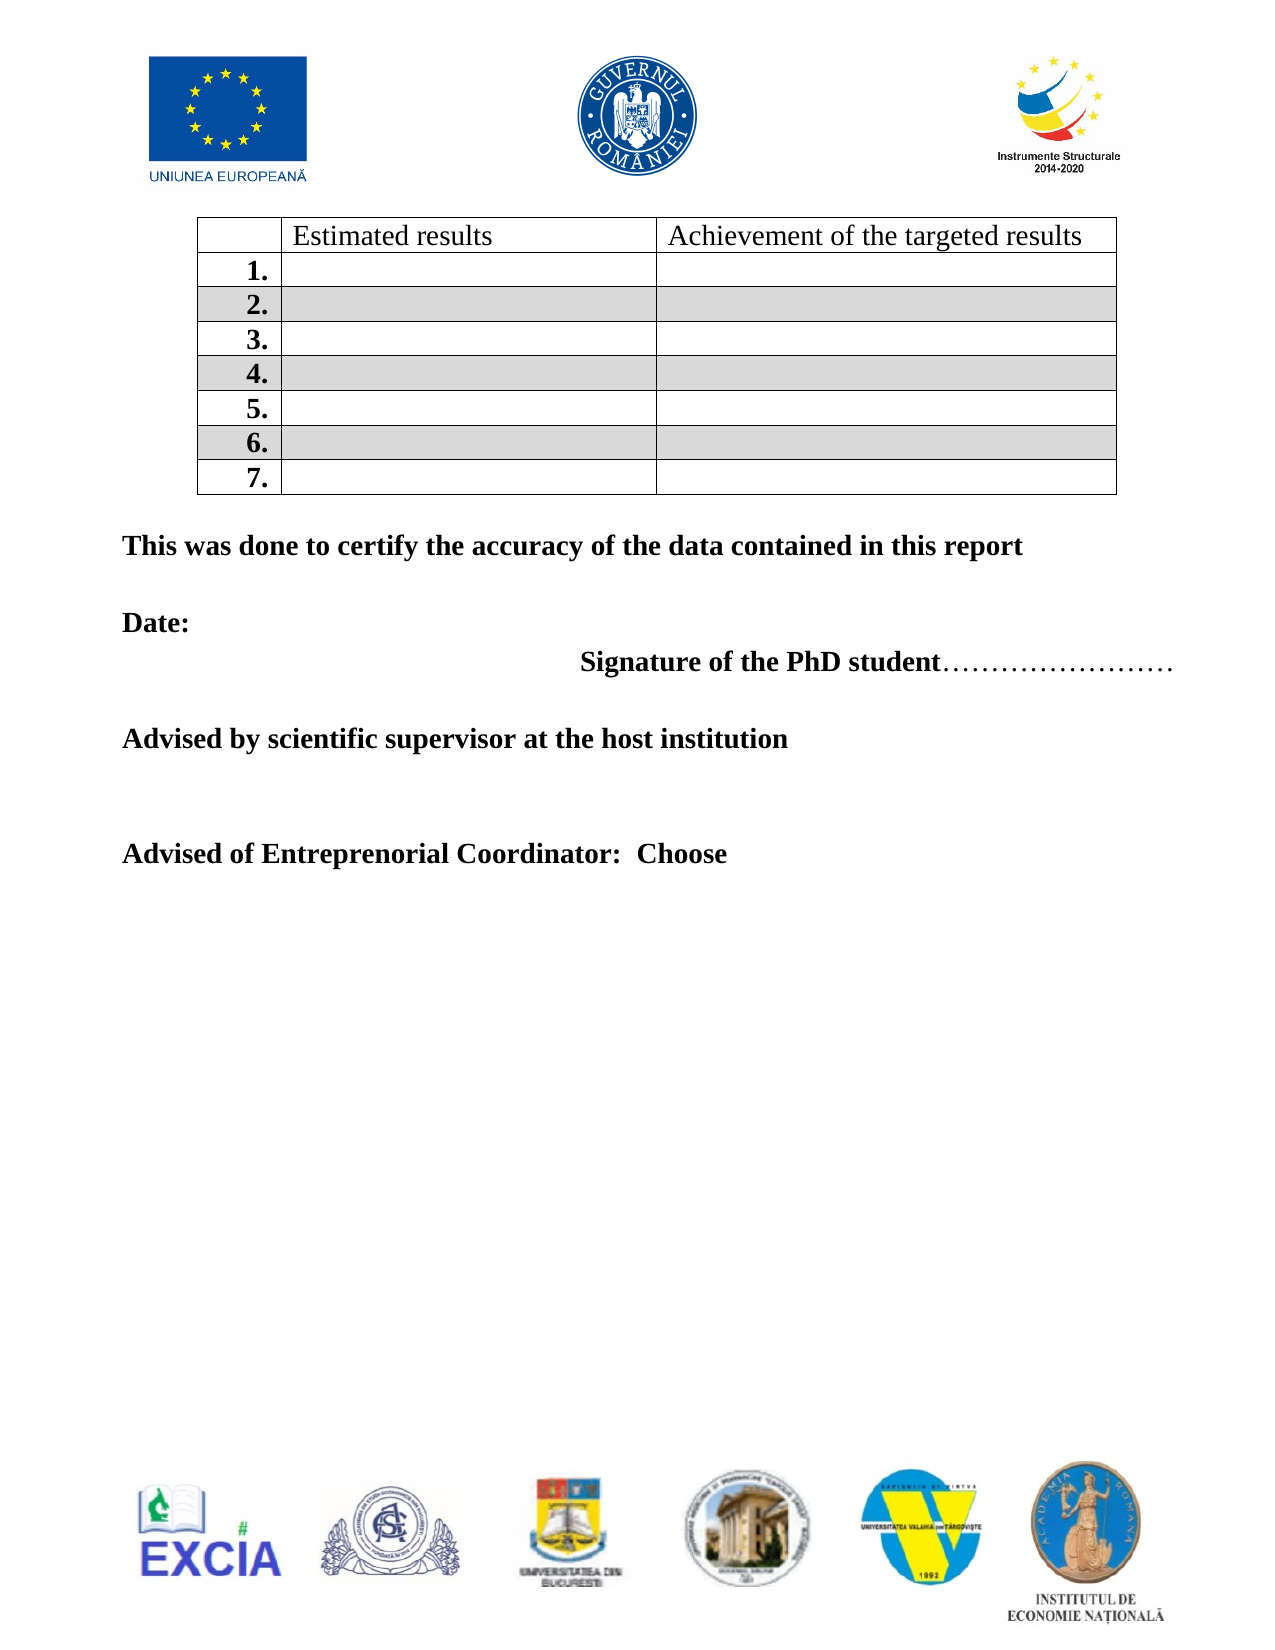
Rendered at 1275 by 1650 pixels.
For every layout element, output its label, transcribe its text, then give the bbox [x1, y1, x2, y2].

picture [981, 45, 1131, 181]
table_cell [198, 391, 281, 424]
table_cell [282, 253, 656, 286]
table_cell [657, 426, 1116, 459]
table_cell [282, 460, 656, 494]
text Date: [122, 605, 1174, 639]
table_cell [198, 253, 281, 286]
table_header Estimated results [282, 218, 656, 252]
table_cell [198, 287, 281, 321]
text Signature of the PhD student…………………… [122, 644, 1174, 677]
table_cell [657, 356, 1116, 390]
picture [576, 54, 698, 177]
table_cell [282, 391, 656, 424]
table_cell [282, 287, 656, 321]
table_cell [282, 322, 656, 355]
picture [132, 42, 322, 194]
table_cell [657, 322, 1116, 355]
text Advised of Entreprenorial Coordinator: [122, 837, 1174, 870]
table_cell [198, 322, 281, 355]
table_cell [282, 426, 656, 459]
table_cell [657, 460, 1116, 494]
text Advised by scientific supervisor at the host institution [122, 721, 1174, 754]
picture [121, 1453, 1172, 1641]
table_cell [198, 460, 281, 494]
table_cell [198, 356, 281, 390]
table_cell [657, 287, 1116, 321]
text This was done to certify the accuracy of the data contained in this report [122, 528, 1174, 562]
table_cell [657, 391, 1116, 424]
table_cell [657, 253, 1116, 286]
table_cell [282, 356, 656, 390]
table_header [198, 218, 281, 252]
table_cell [198, 426, 281, 459]
table_header Achievement of the targeted results [657, 218, 1116, 252]
